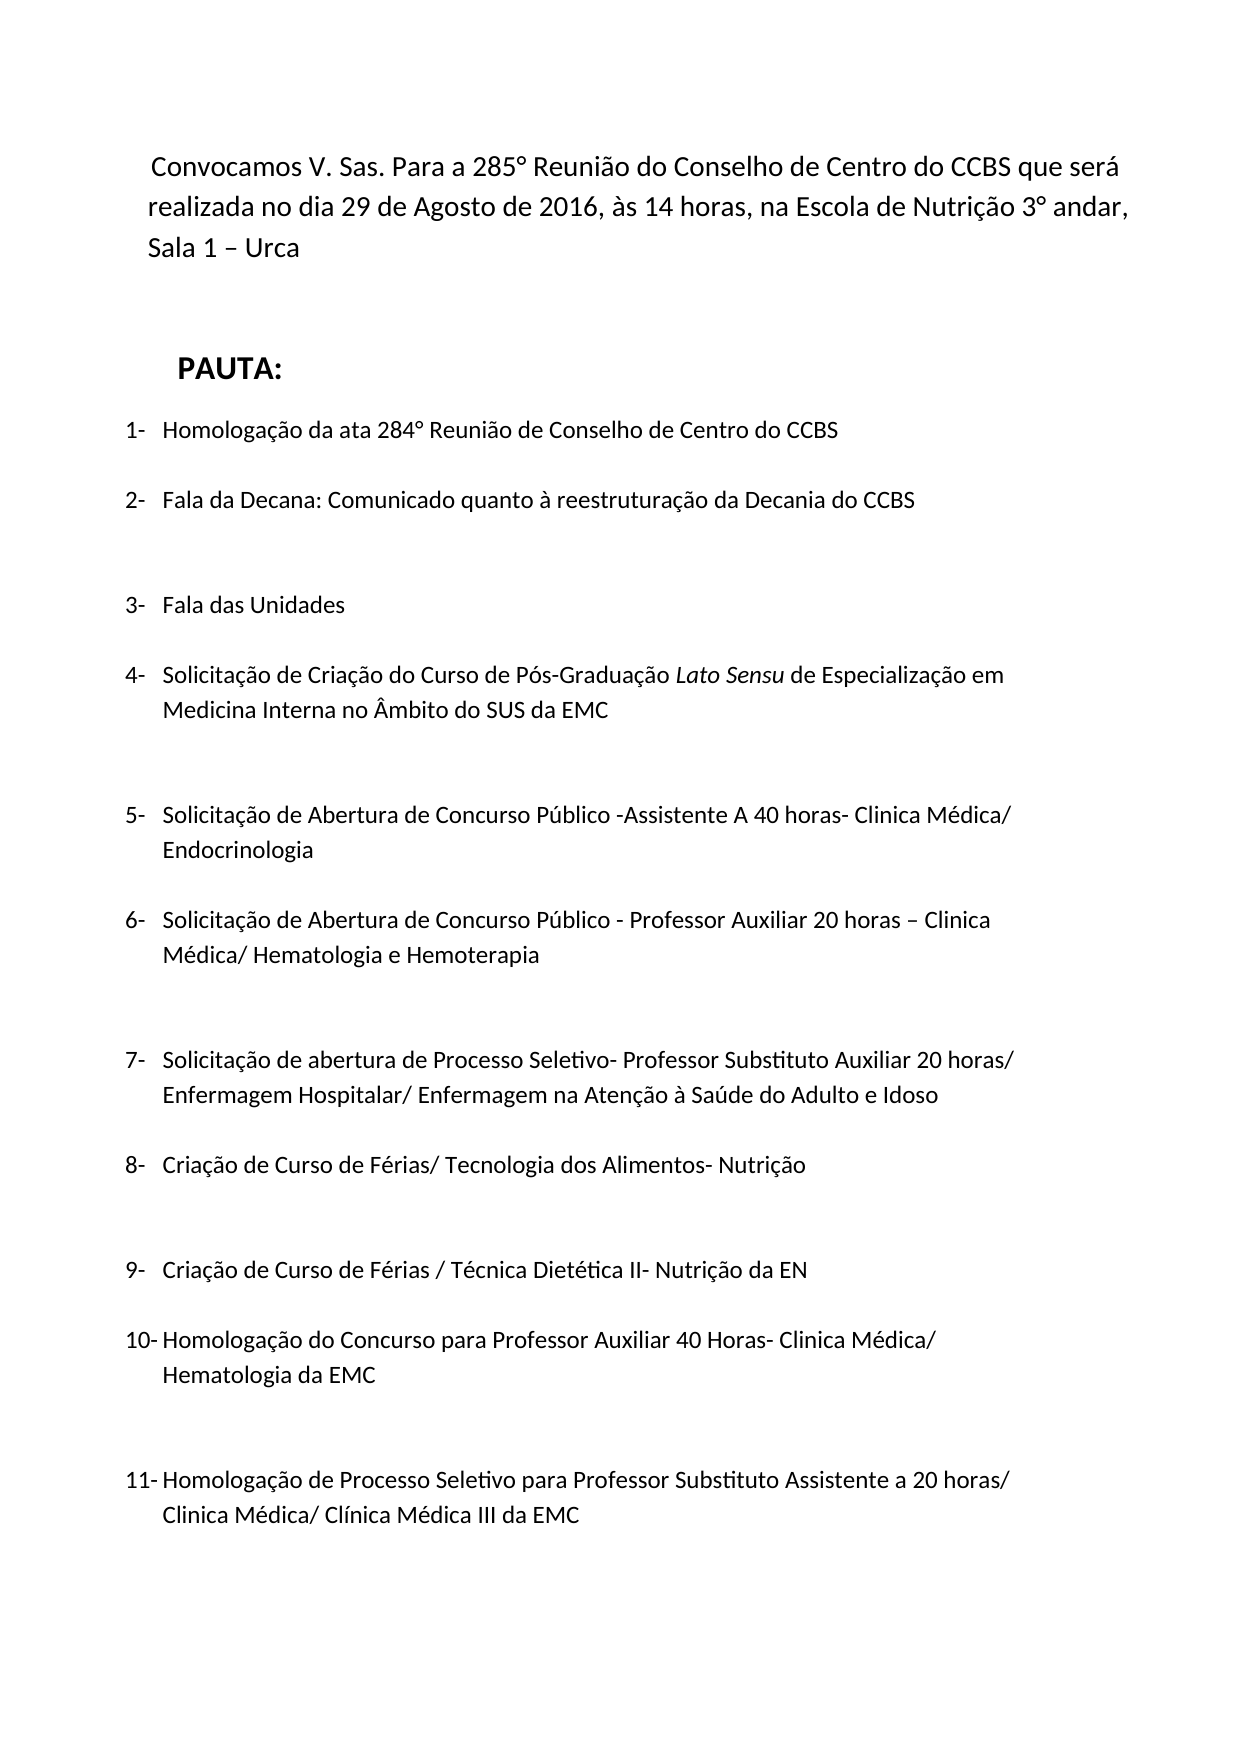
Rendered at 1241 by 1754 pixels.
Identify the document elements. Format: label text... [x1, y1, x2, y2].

list Homologação da ata 284° Reunião de Conselho de Centro do CCBS [125, 415, 1063, 445]
text Convocamos V. Sas. Para a 285° Reunião do Conselho de Centro do CCBS que será realizada no dia 29 de Agosto de 2016, às 14 horas, na Escola de Nutrição 3° andar, Sala 1 – Urca [118, 148, 1152, 265]
text PAUTA: [177, 347, 1063, 388]
list Homologação do Concurso para Professor Auxiliar 40 Horas- Clinica Médica/ Hematologia da EMC [125, 1325, 1063, 1390]
list Criação de Curso de Férias/ Tecnologia dos Alimentos- Nutrição [125, 1150, 1063, 1180]
list Solicitação de Criação do Curso de Pós-Graduação Lato Sensu de Especialização em Medicina Interna no Âmbito do SUS da EMC [125, 660, 1063, 725]
list Fala da Decana: Comunicado quanto à reestruturação da Decania do CCBS [125, 485, 1063, 515]
list Criação de Curso de Férias / Técnica Dietética II- Nutrição da EN [125, 1255, 1063, 1285]
list Solicitação de Abertura de Concurso Público - Professor Auxiliar 20 horas – Clinica Médica/ Hematologia e Hemoterapia [125, 905, 1063, 970]
list Solicitação de abertura de Processo Seletivo- Professor Substituto Auxiliar 20 horas/ Enfermagem Hospitalar/ Enfermagem na Atenção à Saúde do Adulto e Idoso [125, 1045, 1063, 1110]
list Homologação de Processo Seletivo para Professor Substituto Assistente a 20 horas/ Clinica Médica/ Clínica Médica III da EMC [125, 1465, 1063, 1530]
list Fala das Unidades [125, 590, 1063, 620]
list Solicitação de Abertura de Concurso Público -Assistente A 40 horas- Clinica Médica/ Endocrinologia [125, 800, 1063, 865]
